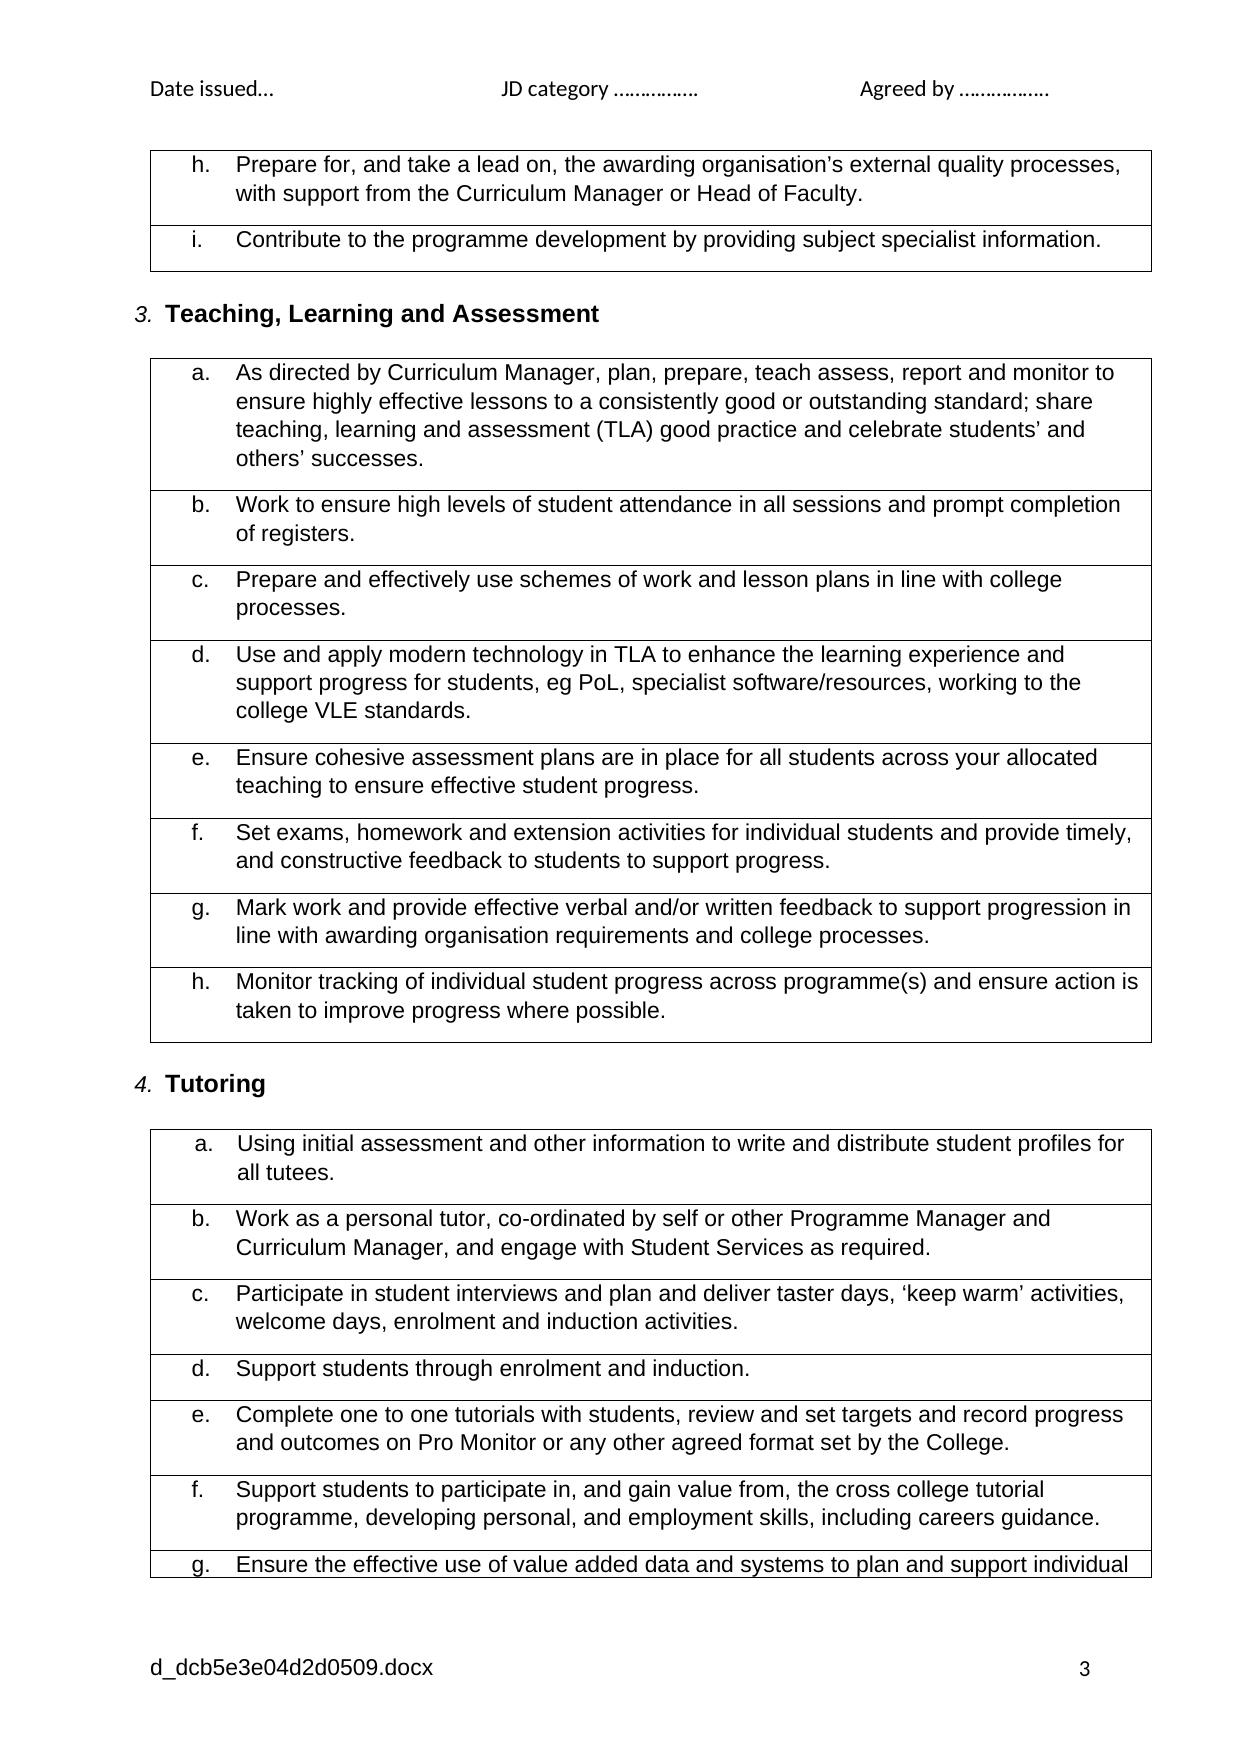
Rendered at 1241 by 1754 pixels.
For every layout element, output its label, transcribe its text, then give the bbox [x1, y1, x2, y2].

table_cell Contribute to the programme development by providing subject specialist information. [151, 226, 1151, 271]
list Tutoring [134, 1069, 1090, 1098]
table_header Using initial assessment and other information to write and distribute student profiles for all tutees. [151, 1130, 1151, 1204]
table_cell Set exams, homework and extension activities for individual students and provide timely, and constructive feedback to students to support progress. [151, 819, 1151, 892]
table_header As directed by Curriculum Manager, plan, prepare, teach assess, report and monitor to ensure highly effective lessons to a consistently good or outstanding standard; share teaching, learning and assessment (TLA) good practice and celebrate students’ and others’ successes. [151, 359, 1151, 490]
table_cell Prepare and effectively use schemes of work and lesson plans in line with college processes. [151, 566, 1151, 639]
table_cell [151, 1551, 1151, 1577]
table_cell Work as a personal tutor, co-ordinated by self or other Programme Manager and Curriculum Manager, and engage with Student Services as required. [151, 1205, 1151, 1279]
table_cell Ensure cohesive assessment plans are in place for all students across your allocated teaching to ensure effective student progress. [151, 744, 1151, 818]
list Teaching, Learning and Assessment [134, 298, 1090, 327]
table_cell Complete one to one tutorials with students, review and set targets and record progress and outcomes on Pro Monitor or any other agreed format set by the College. [151, 1401, 1151, 1475]
table_cell Prepare for, and take a lead on, the awarding organisation’s external quality processes, with support from the Curriculum Manager or Head of Faculty. [151, 151, 1151, 225]
table_cell Mark work and provide effective verbal and/or written feedback to support progression in line with awarding organisation requirements and college processes. [151, 894, 1151, 967]
table_cell Support students to participate in, and gain value from, the cross college tutorial programme, developing personal, and employment skills, including careers guidance. [151, 1476, 1151, 1549]
table_cell Use and apply modern technology in TLA to enhance the learning experience and support progress for students, eg PoL, specialist software/resources, working to the college VLE standards. [151, 641, 1151, 743]
table_cell Participate in student interviews and plan and deliver taster days, ‘keep warm’ activities, welcome days, enrolment and induction activities. [151, 1280, 1151, 1353]
table_cell Work to ensure high levels of student attendance in all sessions and prompt completion of registers. [151, 491, 1151, 565]
table_cell Monitor tracking of individual student progress across programme(s) and ensure action is taken to improve progress where possible. [151, 968, 1151, 1042]
table_cell Support students through enrolment and induction. [151, 1355, 1151, 1400]
